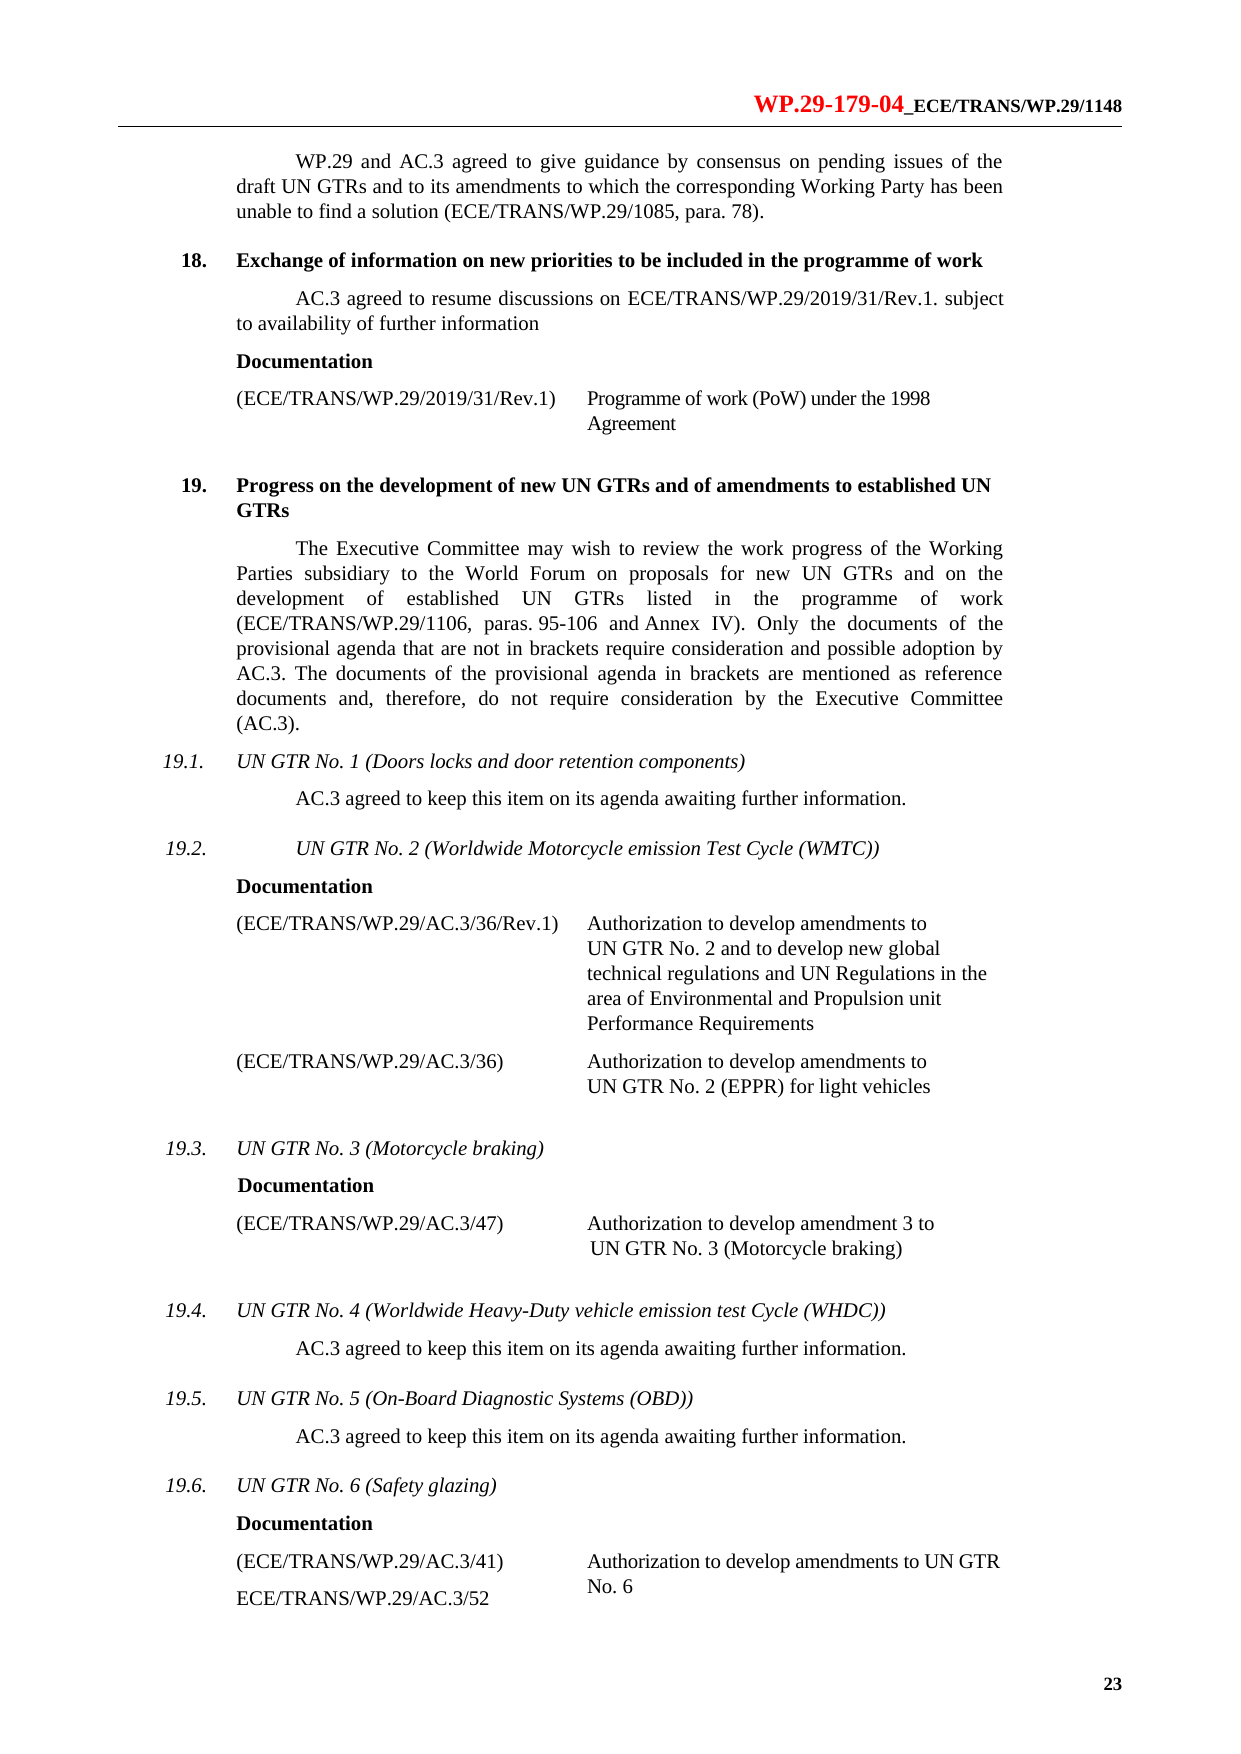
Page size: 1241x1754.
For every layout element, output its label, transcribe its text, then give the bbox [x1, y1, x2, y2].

text 19. Progress on the development of new UN GTRs and of amendments to established UN GTRs [118, 473, 1004, 523]
text 19.2. UN GTR No. 2 (Worldwide Motorcycle emission Test Cycle (WMTC)) [118, 835, 1004, 860]
table_header (ECE/TRANS/WP.29/AC.3/47) [236, 1210, 587, 1273]
table_header Authorization to develop amendments to UN GTR No. 6 [587, 1548, 1004, 1623]
text 18. Exchange of information on new priorities to be included in the programme of work [118, 248, 1004, 273]
text 19.1. UN GTR No. 1 (Doors locks and door retention components) [74, 748, 1004, 773]
text 19.4. UN GTR No. 4 (Worldwide Heavy-Duty vehicle emission test Cycle (WHDC)) [118, 1298, 1004, 1323]
text Documentation [236, 348, 1004, 373]
text AC.3 agreed to keep this item on its agenda awaiting further information. [236, 785, 1004, 810]
text AC.3 agreed to keep this item on its agenda awaiting further information. [236, 1335, 1004, 1360]
table_header (ECE/TRANS/WP.29/AC.3/36/Rev.1) [236, 910, 587, 1048]
table_cell Authorization to develop amendments to UN GTR No. 2 (EPPR) for light vehicles [587, 1048, 1005, 1110]
text AC.3 agreed to keep this item on its agenda awaiting further information. [236, 1423, 1004, 1448]
table_cell (ECE/TRANS/WP.29/AC.3/36) [236, 1048, 587, 1110]
text The Executive Committee may wish to review the work progress of the Working Parties subsidiary to the World Forum on proposals for new UN GTRs and on the development of established UN GTRs listed in the programme of work (ECE/TRANS/WP.29/1106, paras. 95-106 and Annex IV). Only the documents of the provisional agenda that are not in brackets require consideration and possible adoption by AC.3. The documents of the provisional agenda in brackets are mentioned as reference documents and, therefore, do not require consideration by the Executive Committee (AC.3). [236, 535, 1004, 735]
table_header Programme of work (PoW) under the 1998 Agreement [587, 385, 1004, 448]
text 19.6. UN GTR No. 6 (Safety glazing) [118, 1473, 1004, 1498]
text 19.5. UN GTR No. 5 (On-Board Diagnostic Systems (OBD)) [118, 1385, 1004, 1410]
text 19.3. UN GTR No. 3 (Motorcycle braking) [118, 1135, 1004, 1160]
text Documentation [236, 1510, 1004, 1535]
text Documentation [236, 873, 1004, 898]
table_header Authorization to develop amendment 3 to UN GTR No. 3 (Motorcycle braking) [587, 1210, 1003, 1273]
table_header Authorization to develop amendments to UN GTR No. 2 and to develop new global technical regulations and UN Regulations in the area of Environmental and Propulsion unit Performance Requirements [587, 910, 1005, 1048]
text WP.29 and AC.3 agreed to give guidance by consensus on pending issues of the draft UN GTRs and to its amendments to which the corresponding Working Party has been unable to find a solution (ECE/TRANS/WP.29/1085, para. 78). [236, 148, 1004, 223]
table_header (ECE/TRANS/WP.29/2019/31/Rev.1) [236, 385, 587, 448]
text AC.3 agreed to resume discussions on ECE/TRANS/WP.29/2019/31/Rev.1. subject to availability of further information [236, 285, 1004, 335]
text Documentation [236, 1173, 1004, 1198]
table_header (ECE/TRANS/WP.29/AC.3/41) ECE/TRANS/WP.29/AC.3/52 [236, 1548, 587, 1623]
